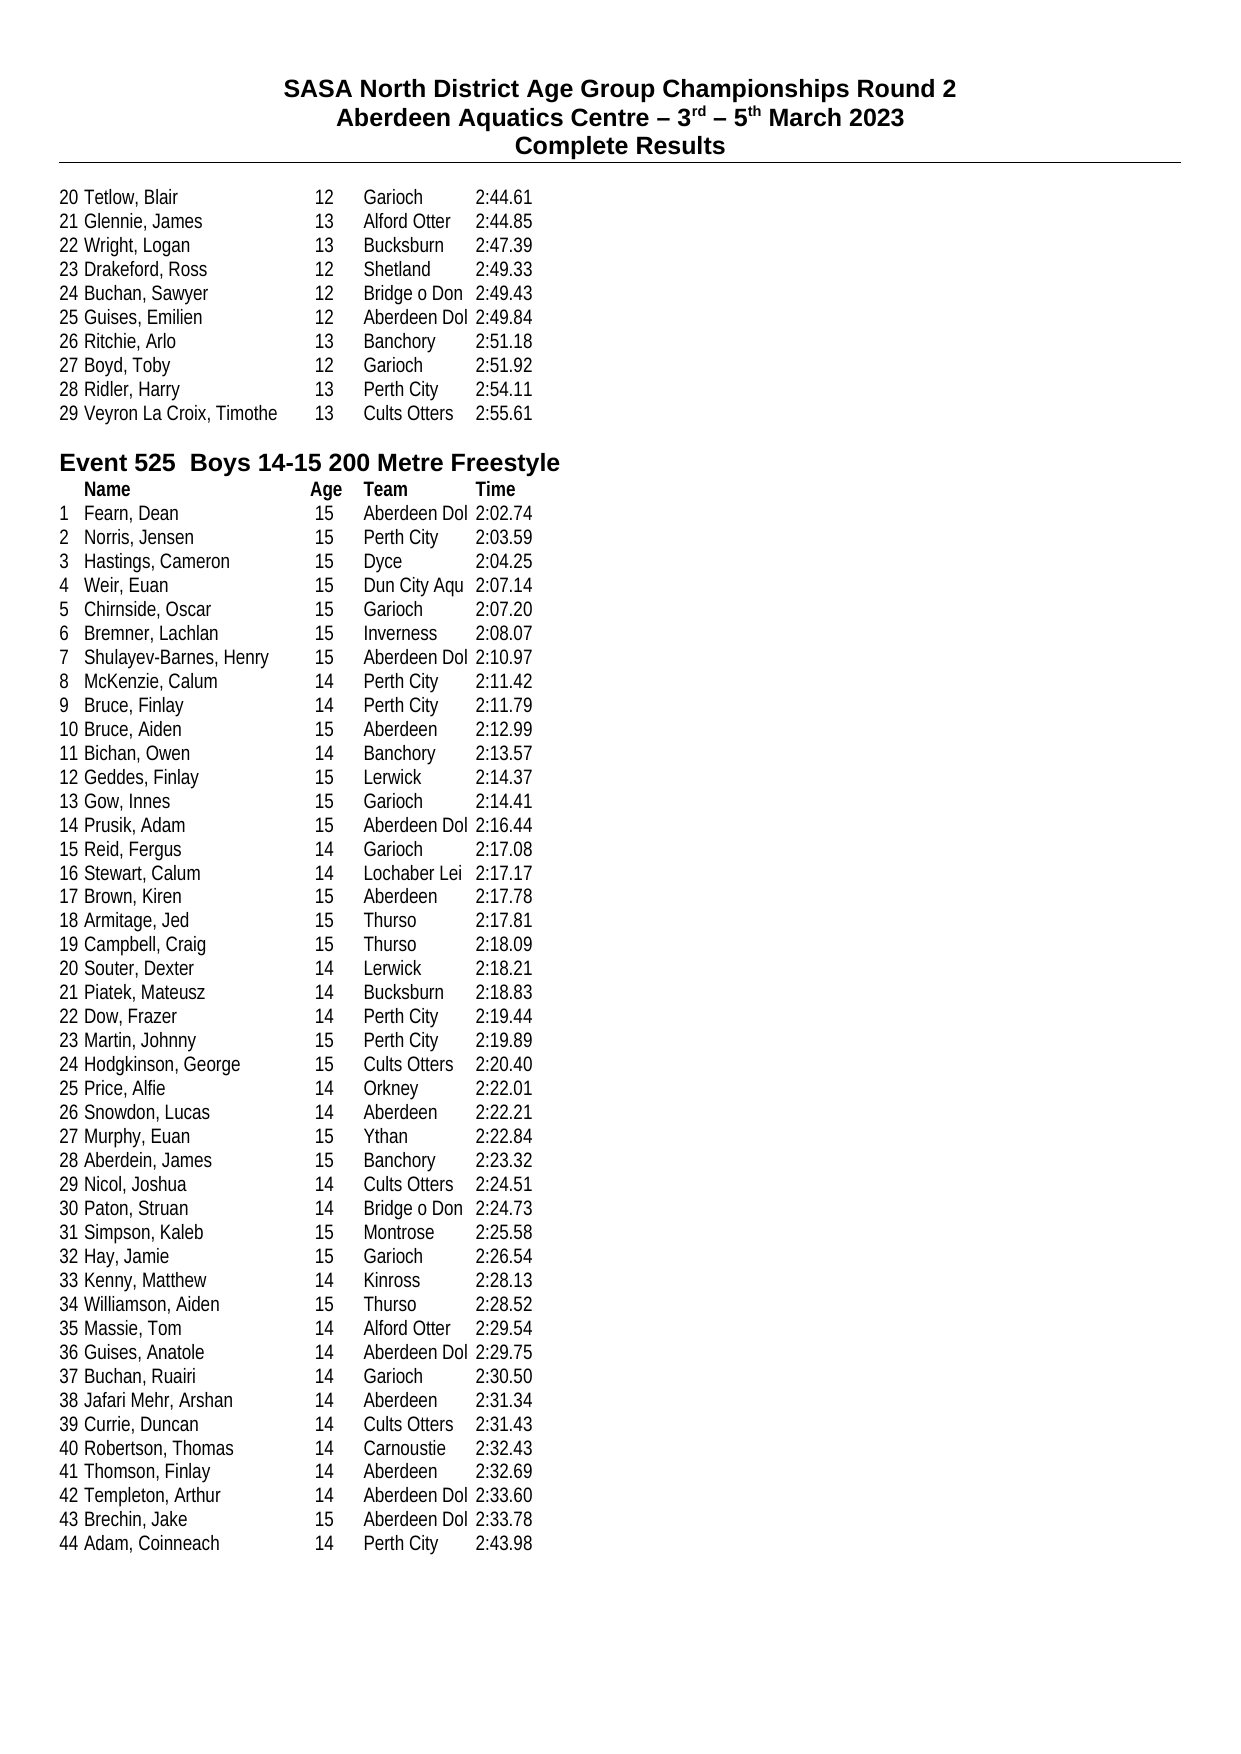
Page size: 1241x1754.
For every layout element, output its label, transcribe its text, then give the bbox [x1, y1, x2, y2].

text 44 Adam, Coinneach 14 Perth City 2:43.98 [59, 1531, 1181, 1555]
text 11 Bichan, Owen 14 Banchory 2:13.57 [59, 741, 1181, 764]
text 29 Veyron La Croix, Timothe 13 Cults Otters 2:55.61 [59, 400, 1181, 424]
text 41 Thomson, Finlay 14 Aberdeen 2:32.69 [59, 1459, 1181, 1483]
text 1 Fearn, Dean 15 Aberdeen Dol 2:02.74 [59, 501, 1181, 525]
text 4 Weir, Euan 15 Dun City Aqu 2:07.14 [59, 573, 1181, 597]
text 38 Jafari Mehr, Arshan 14 Aberdeen 2:31.34 [59, 1387, 1181, 1411]
text 37 Buchan, Ruairi 14 Garioch 2:30.50 [59, 1363, 1181, 1387]
text 23 Martin, Johnny 15 Perth City 2:19.89 [59, 1028, 1181, 1052]
text 24 Hodgkinson, George 15 Cults Otters 2:20.40 [59, 1052, 1181, 1076]
text 5 Chirnside, Oscar 15 Garioch 2:07.20 [59, 597, 1181, 621]
text 25 Price, Alfie 14 Orkney 2:22.01 [59, 1076, 1181, 1100]
text 28 Aberdein, James 15 Banchory 2:23.32 [59, 1148, 1181, 1172]
text 2 Norris, Jensen 15 Perth City 2:03.59 [59, 525, 1181, 549]
text 14 Prusik, Adam 15 Aberdeen Dol 2:16.44 [59, 812, 1181, 836]
text 6 Bremner, Lachlan 15 Inverness 2:08.07 [59, 621, 1181, 645]
text 20 Tetlow, Blair 12 Garioch 2:44.61 [59, 185, 1181, 209]
text 22 Dow, Frazer 14 Perth City 2:19.44 [59, 1004, 1181, 1028]
text 7 Shulayev-Barnes, Henry 15 Aberdeen Dol 2:10.97 [59, 645, 1181, 669]
text 19 Campbell, Craig 15 Thurso 2:18.09 [59, 932, 1181, 956]
text 27 Boyd, Toby 12 Garioch 2:51.92 [59, 352, 1181, 376]
text 21 Glennie, James 13 Alford Otter 2:44.85 [59, 209, 1181, 233]
text 26 Ritchie, Arlo 13 Banchory 2:51.18 [59, 328, 1181, 352]
text 33 Kenny, Matthew 14 Kinross 2:28.13 [59, 1268, 1181, 1292]
text 25 Guises, Emilien 12 Aberdeen Dol 2:49.84 [59, 304, 1181, 328]
text 29 Nicol, Joshua 14 Cults Otters 2:24.51 [59, 1172, 1181, 1196]
text 20 Souter, Dexter 14 Lerwick 2:18.21 [59, 956, 1181, 980]
text 26 Snowdon, Lucas 14 Aberdeen 2:22.21 [59, 1100, 1181, 1124]
text 10 Bruce, Aiden 15 Aberdeen 2:12.99 [59, 717, 1181, 741]
text 27 Murphy, Euan 15 Ythan 2:22.84 [59, 1124, 1181, 1148]
text 13 Gow, Innes 15 Garioch 2:14.41 [59, 788, 1181, 812]
text 31 Simpson, Kaleb 15 Montrose 2:25.58 [59, 1220, 1181, 1244]
text 9 Bruce, Finlay 14 Perth City 2:11.79 [59, 693, 1181, 717]
text 23 Drakeford, Ross 12 Shetland 2:49.33 [59, 257, 1181, 281]
text 8 McKenzie, Calum 14 Perth City 2:11.42 [59, 669, 1181, 693]
text 28 Ridler, Harry 13 Perth City 2:54.11 [59, 376, 1181, 400]
text 24 Buchan, Sawyer 12 Bridge o Don 2:49.43 [59, 281, 1181, 304]
text 22 Wright, Logan 13 Bucksburn 2:47.39 [59, 233, 1181, 257]
text 3 Hastings, Cameron 15 Dyce 2:04.25 [59, 549, 1181, 573]
text 21 Piatek, Mateusz 14 Bucksburn 2:18.83 [59, 980, 1181, 1004]
text 32 Hay, Jamie 15 Garioch 2:26.54 [59, 1244, 1181, 1268]
text Name Age Team Time [59, 477, 1181, 501]
text 39 Currie, Duncan 14 Cults Otters 2:31.43 [59, 1411, 1181, 1435]
text 16 Stewart, Calum 14 Lochaber Lei 2:17.17 [59, 860, 1181, 884]
text 34 Williamson, Aiden 15 Thurso 2:28.52 [59, 1292, 1181, 1316]
text 15 Reid, Fergus 14 Garioch 2:17.08 [59, 836, 1181, 860]
text Event 525 Boys 14-15 200 Metre Freestyle [59, 448, 1181, 477]
text 40 Robertson, Thomas 14 Carnoustie 2:32.43 [59, 1435, 1181, 1459]
text 30 Paton, Struan 14 Bridge o Don 2:24.73 [59, 1196, 1181, 1220]
text 43 Brechin, Jake 15 Aberdeen Dol 2:33.78 [59, 1507, 1181, 1531]
text 18 Armitage, Jed 15 Thurso 2:17.81 [59, 908, 1181, 932]
text 42 Templeton, Arthur 14 Aberdeen Dol 2:33.60 [59, 1483, 1181, 1507]
text 36 Guises, Anatole 14 Aberdeen Dol 2:29.75 [59, 1339, 1181, 1363]
text 17 Brown, Kiren 15 Aberdeen 2:17.78 [59, 884, 1181, 908]
text 35 Massie, Tom 14 Alford Otter 2:29.54 [59, 1316, 1181, 1339]
text 12 Geddes, Finlay 15 Lerwick 2:14.37 [59, 764, 1181, 788]
